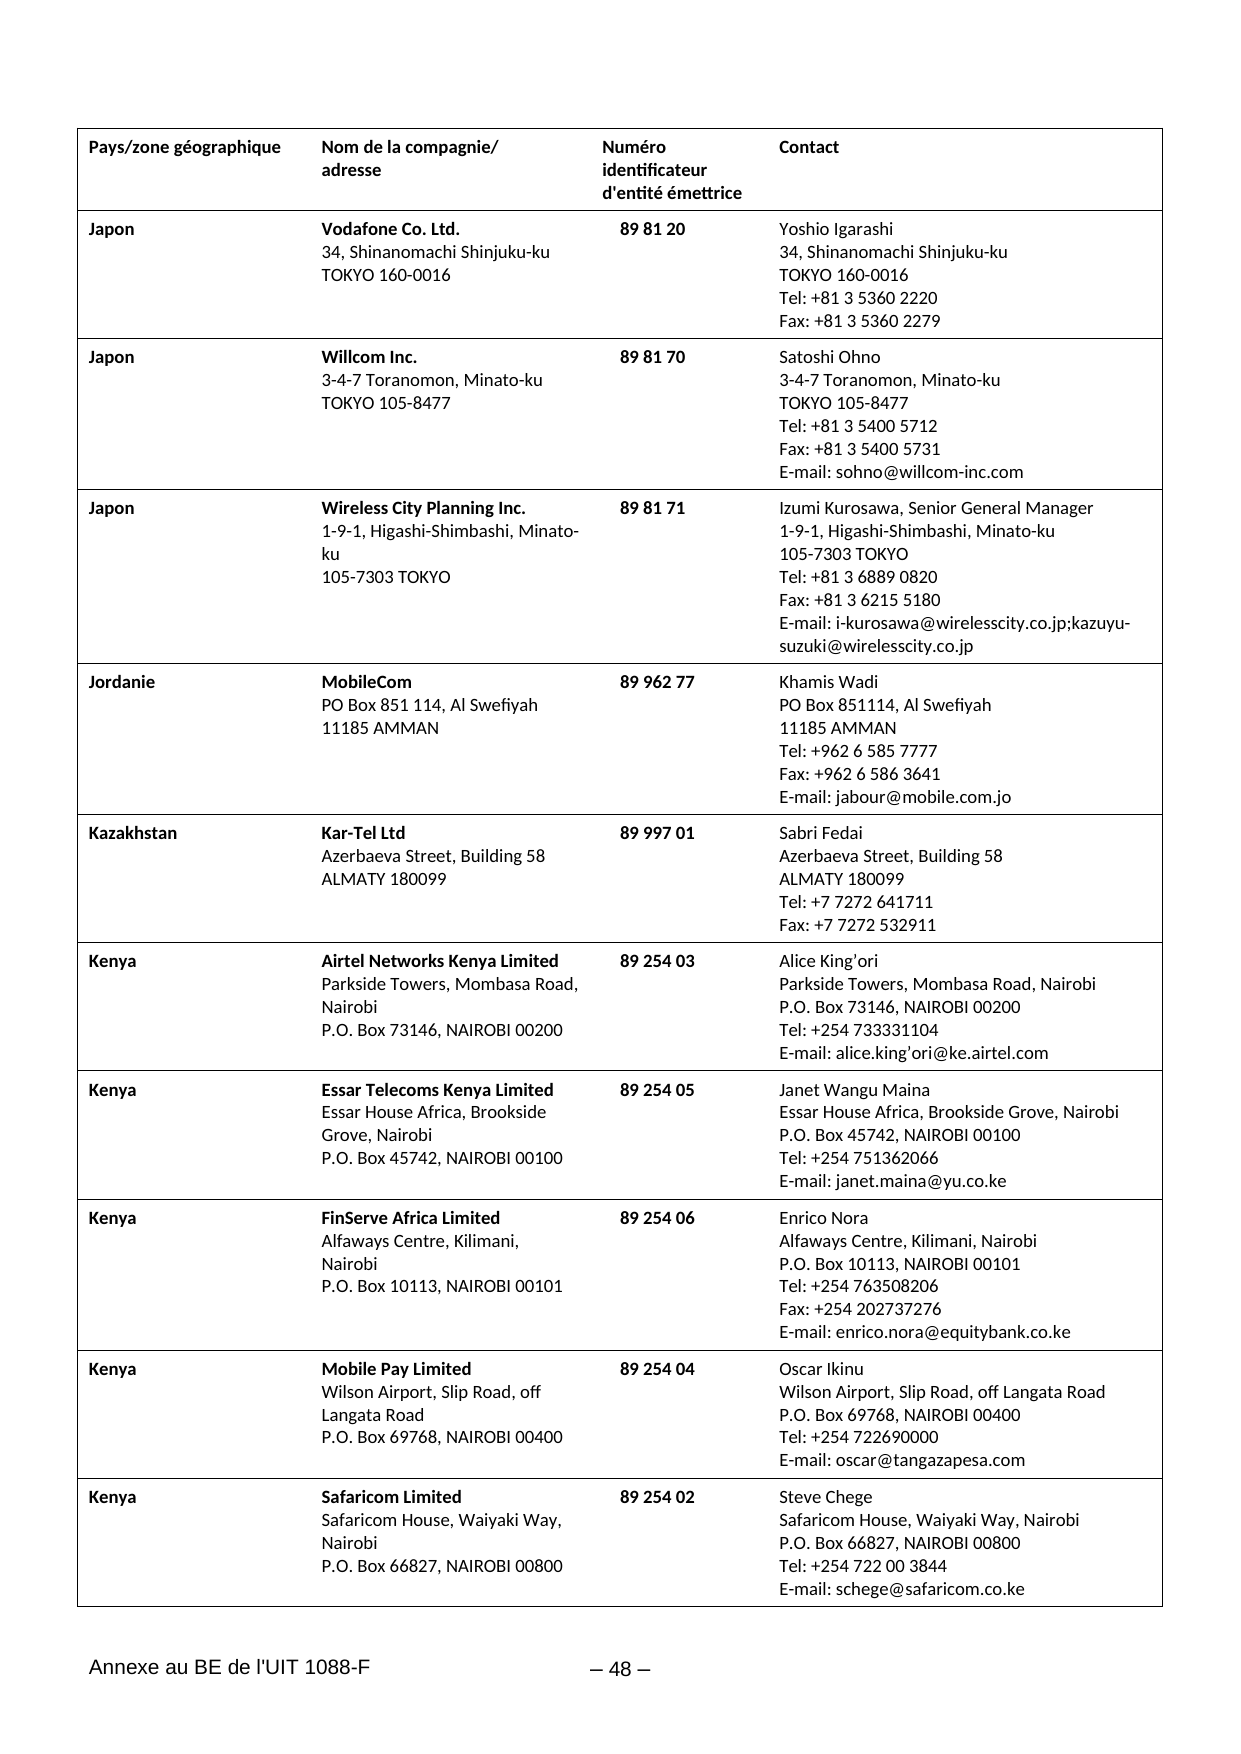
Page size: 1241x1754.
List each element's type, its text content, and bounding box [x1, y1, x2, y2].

table_cell Kenya [78, 1351, 310, 1478]
table_header Pays/zone géographique [78, 129, 310, 210]
table_cell 89 254 02 [591, 1479, 768, 1606]
table_cell Jordanie [78, 664, 310, 814]
table_header Nom de la compagnie/ adresse [310, 129, 591, 210]
table_header Numéro identificateur d'entité émettrice [591, 129, 768, 210]
table_cell 89 997 01 [591, 815, 768, 942]
table_header Contact [768, 129, 1162, 210]
table_cell Japon [78, 490, 310, 663]
table_cell 89 81 70 [591, 339, 768, 489]
table_cell Kar-Tel Ltd Azerbaeva Street, Building 58 ALMATY 180099 [310, 815, 591, 942]
table_cell Kenya [78, 1200, 310, 1349]
table_cell 89 254 04 [591, 1351, 768, 1478]
table_cell Airtel Networks Kenya Limited Parkside Towers, Mombasa Road, Nairobi P.O. Box 73146, NAIROBI 00200 [310, 943, 591, 1070]
table_cell Izumi Kurosawa, Senior General Manager 1-9-1, Higashi-Shimbashi, Minato-ku 105-7303 TOKYO Tel: +81 3 6889 0820 Fax: +81 3 6215 5180 E-mail: i-kurosawa@wirelesscity.co.jp;kazuyu-suzuki@wirelesscity.co.jp [768, 490, 1162, 663]
table_cell Essar Telecoms Kenya Limited Essar House Africa, Brookside Grove, Nairobi P.O. Box 45742, NAIROBI 00100 [310, 1071, 591, 1198]
table_cell FinServe Africa Limited Alfaways Centre, Kilimani, Nairobi P.O. Box 10113, NAIROBI 00101 [310, 1200, 591, 1349]
table_cell Japon [78, 211, 310, 338]
table_cell Kenya [78, 1071, 310, 1198]
table_cell Khamis Wadi PO Box 851114, Al Swefiyah 11185 AMMAN Tel: +962 6 585 7777 Fax: +962 6 586 3641 E-mail: jabour@mobile.com.jo [768, 664, 1162, 814]
table_cell Kenya [78, 1479, 310, 1606]
table_cell Oscar Ikinu Wilson Airport, Slip Road, off Langata Road P.O. Box 69768, NAIROBI 00400 Tel: +254 722690000 E-mail: oscar@tangazapesa.com [768, 1351, 1162, 1478]
table_cell MobileCom PO Box 851 114, Al Swefiyah 11185 AMMAN [310, 664, 591, 814]
table_cell Mobile Pay Limited Wilson Airport, Slip Road, off Langata Road P.O. Box 69768, NAIROBI 00400 [310, 1351, 591, 1478]
table_cell Sabri Fedai Azerbaeva Street, Building 58 ALMATY 180099 Tel: +7 7272 641711 Fax: +7 7272 532911 [768, 815, 1162, 942]
table_cell Steve Chege Safaricom House, Waiyaki Way, Nairobi P.O. Box 66827, NAIROBI 00800 Tel: +254 722 00 3844 E-mail: schege@safaricom.co.ke [768, 1479, 1162, 1606]
table_cell 89 254 06 [591, 1200, 768, 1349]
table_cell Safaricom Limited Safaricom House, Waiyaki Way, Nairobi P.O. Box 66827, NAIROBI 00800 [310, 1479, 591, 1606]
table_cell 89 81 71 [591, 490, 768, 663]
table_cell 89 254 05 [591, 1071, 768, 1198]
table_cell 89 962 77 [591, 664, 768, 814]
table_cell Wireless City Planning Inc. 1-9-1, Higashi-Shimbashi, Minato-ku 105-7303 TOKYO [310, 490, 591, 663]
table_cell 89 254 03 [591, 943, 768, 1070]
table_cell Satoshi Ohno 3-4-7 Toranomon, Minato-ku TOKYO 105-8477 Tel: +81 3 5400 5712 Fax: +81 3 5400 5731 E-mail: sohno@willcom-inc.com [768, 339, 1162, 489]
table_cell Kenya [78, 943, 310, 1070]
table_cell Yoshio Igarashi 34, Shinanomachi Shinjuku-ku TOKYO 160-0016 Tel: +81 3 5360 2220 Fax: +81 3 5360 2279 [768, 211, 1162, 338]
table_cell Vodafone Co. Ltd. 34, Shinanomachi Shinjuku-ku TOKYO 160-0016 [310, 211, 591, 338]
table_cell 89 81 20 [591, 211, 768, 338]
table_cell Janet Wangu Maina Essar House Africa, Brookside Grove, Nairobi P.O. Box 45742, NAIROBI 00100 Tel: +254 751362066 E-mail: janet.maina@yu.co.ke [768, 1071, 1162, 1198]
table_cell Japon [78, 339, 310, 489]
table_cell Alice King’ori Parkside Towers, Mombasa Road, Nairobi P.O. Box 73146, NAIROBI 00200 Tel: +254 733331104 E-mail: alice.king’ori@ke.airtel.com [768, 943, 1162, 1070]
table_cell Willcom Inc. 3-4-7 Toranomon, Minato-ku TOKYO 105-8477 [310, 339, 591, 489]
table_cell Enrico Nora Alfaways Centre, Kilimani, Nairobi P.O. Box 10113, NAIROBI 00101 Tel: +254 763508206 Fax: +254 202737276 E-mail: enrico.nora@equitybank.co.ke [768, 1200, 1162, 1349]
table_cell Kazakhstan [78, 815, 310, 942]
